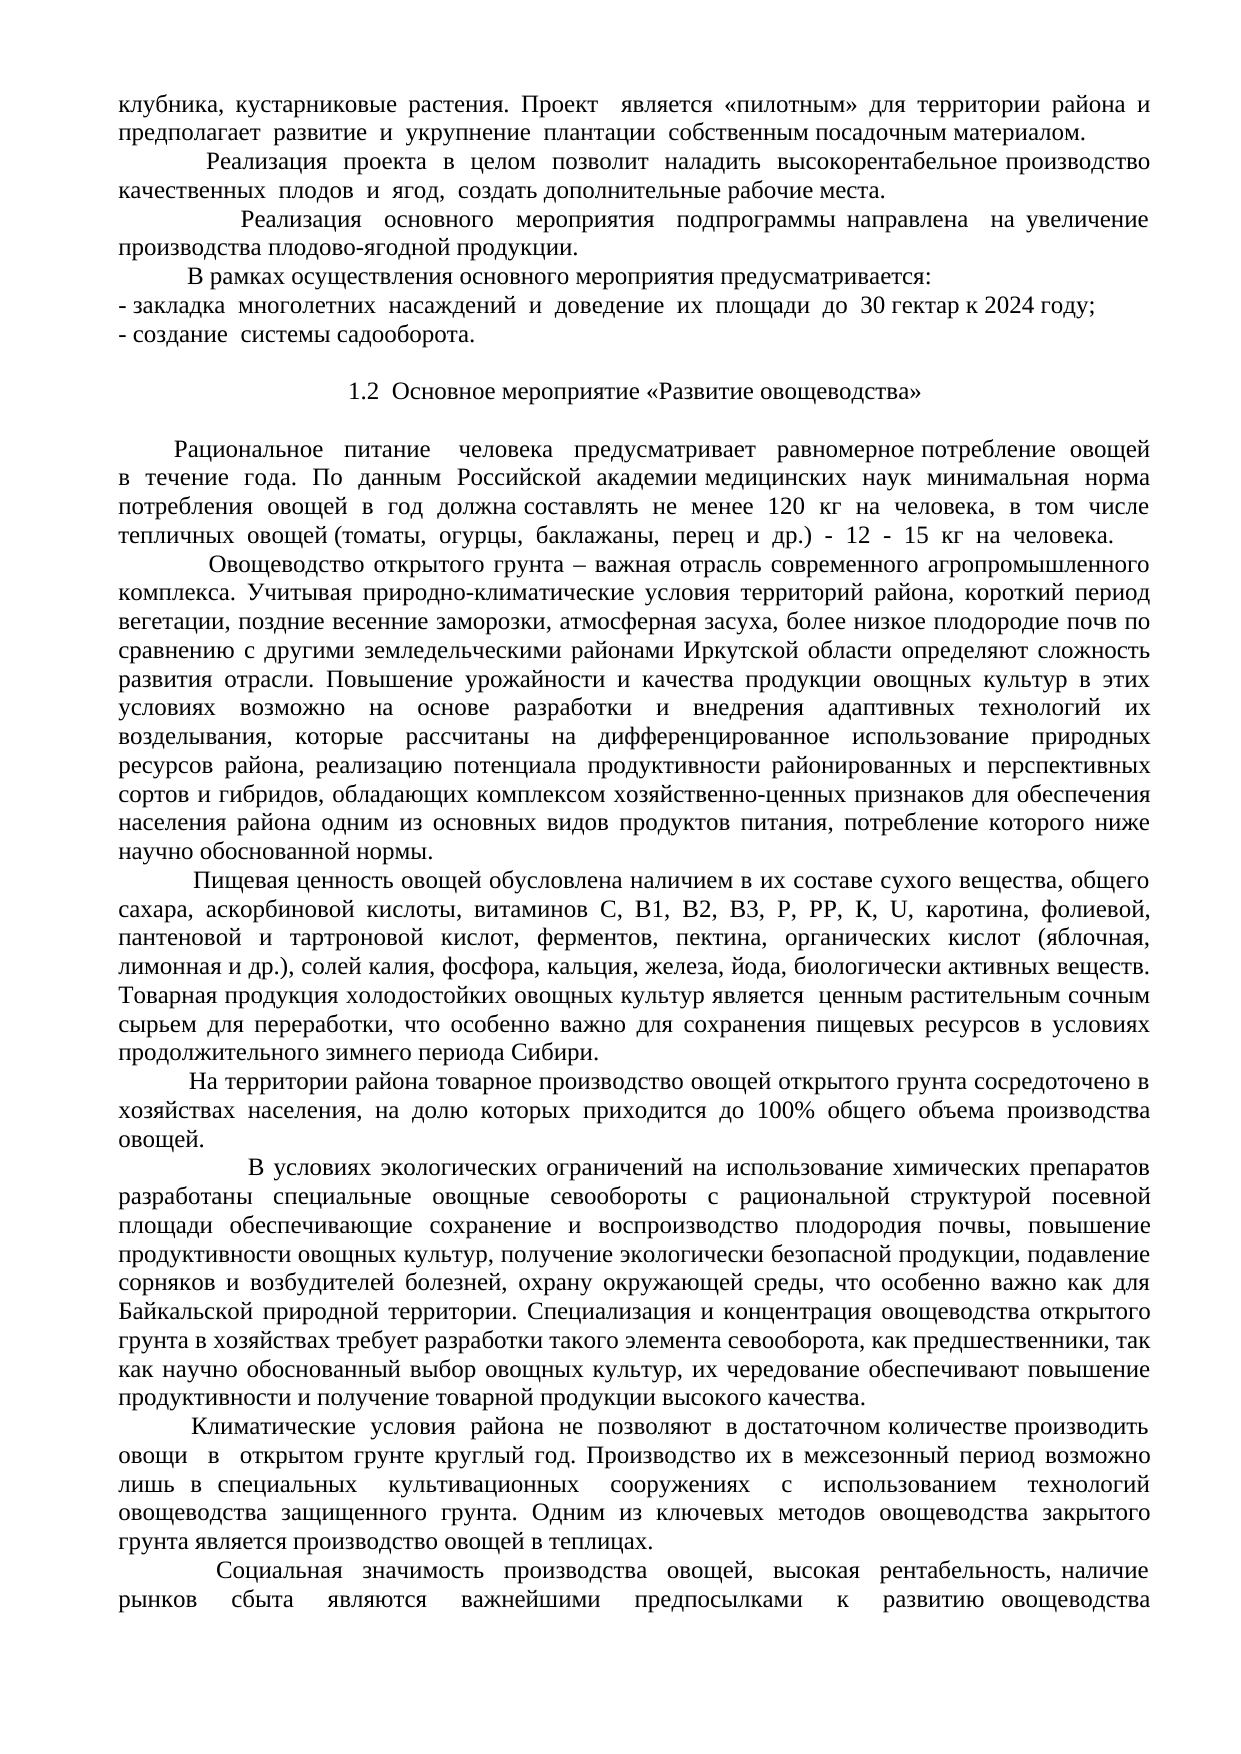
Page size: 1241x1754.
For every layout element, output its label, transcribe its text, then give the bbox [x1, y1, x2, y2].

text Реализация проекта в целом позволит наладить высокорентабельное производство качественных плодов и ягод, создать дополнительные рабочие места. [118, 146, 1152, 204]
text - закладка многолетних насаждений и доведение их площади до 30 гектар к 2024 году; [118, 290, 1152, 319]
text 1.2 Основное мероприятие «Развитие овощеводства» [118, 376, 1152, 405]
text Климатические условия района не позволяют в достаточном количестве производить овощи в открытом грунте круглый год. Производство их в межсезонный период возможно лишь в специальных культивационных сооружениях с использованием технологий овощеводства защищенного грунта. Одним из ключевых методов овощеводства закрытого грунта является производство овощей в теплицах. [118, 1411, 1152, 1555]
text На территории района товарное производство овощей открытого грунта сосредоточено в хозяйствах населения, на долю которых приходится до 100% общего объема производства овощей. [118, 1066, 1152, 1152]
text Пищевая ценность овощей обусловлена наличием в их составе сухого вещества, общего сахара, аскорбиновой кислоты, витаминов С, В1, В2, В3, Р, РР, К, U, каротина, фолиевой, пантеновой и тартроновой кислот, ферментов, пектина, органических кислот (яблочная, лимонная и др.), солей калия, фосфора, кальция, железа, йода, биологически активных веществ. Товарная продукция холодостойких овощных культур является ценным растительным сочным сырьем для переработки, что особенно важно для сохранения пищевых ресурсов в условиях продолжительного зимнего периода Сибири. [118, 865, 1152, 1066]
text В рамках осуществления основного мероприятия предусматривается: [118, 261, 1152, 290]
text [118, 89, 1152, 146]
text Реализация основного мероприятия подпрограммы направлена на увеличение производства плодово-ягодной продукции. [118, 204, 1152, 261]
text В условиях экологических ограничений на использование химических препаратов разработаны специальные овощные севообороты с рациональной структурой посевной площади обеспечивающие сохранение и воспроизводство плодородия почвы, повышение продуктивности овощных культур, получение экологически безопасной продукции, подавление сорняков и возбудителей болезней, охрану окружающей среды, что особенно важно как для Байкальской природной территории. Специализация и концентрация овощеводства открытого грунта в хозяйствах требует разработки такого элемента севооборота, как предшественники, так как научно обоснованный выбор овощных культур, их чередование обеспечивают повышение продуктивности и получение товарной продукции высокого качества. [118, 1152, 1152, 1411]
text Рациональное питание человека предусматривает равномерное потребление овощей в течение года. По данным Российской академии медицинских наук минимальная норма потребления овощей в год должна составлять не менее 120 кг на человека, в том числе тепличных овощей (томаты, огурцы, баклажаны, перец и др.) - 12 - 15 кг на человека. [118, 434, 1152, 549]
text - создание системы садооборота. [118, 319, 1152, 347]
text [118, 1555, 1152, 1612]
text Овощеводство открытого грунта – важная отрасль современного агропромышленного комплекса. Учитывая природно-климатические условия территорий района, короткий период вегетации, поздние весенние заморозки, атмосферная засуха, более низкое плодородие почв по сравнению с другими земледельческими районами Иркутской области определяют сложность развития отрасли. Повышение урожайности и качества продукции овощных культур в этих условиях возможно на основе разработки и внедрения адаптивных технологий их возделывания, которые рассчитаны на дифференцированное использование природных ресурсов района, реализацию потенциала продуктивности районированных и перспективных сортов и гибридов, обладающих комплексом хозяйственно-ценных признаков для обеспечения населения района одним из основных видов продуктов питания, потребление которого ниже научно обоснованной нормы. [118, 549, 1152, 865]
